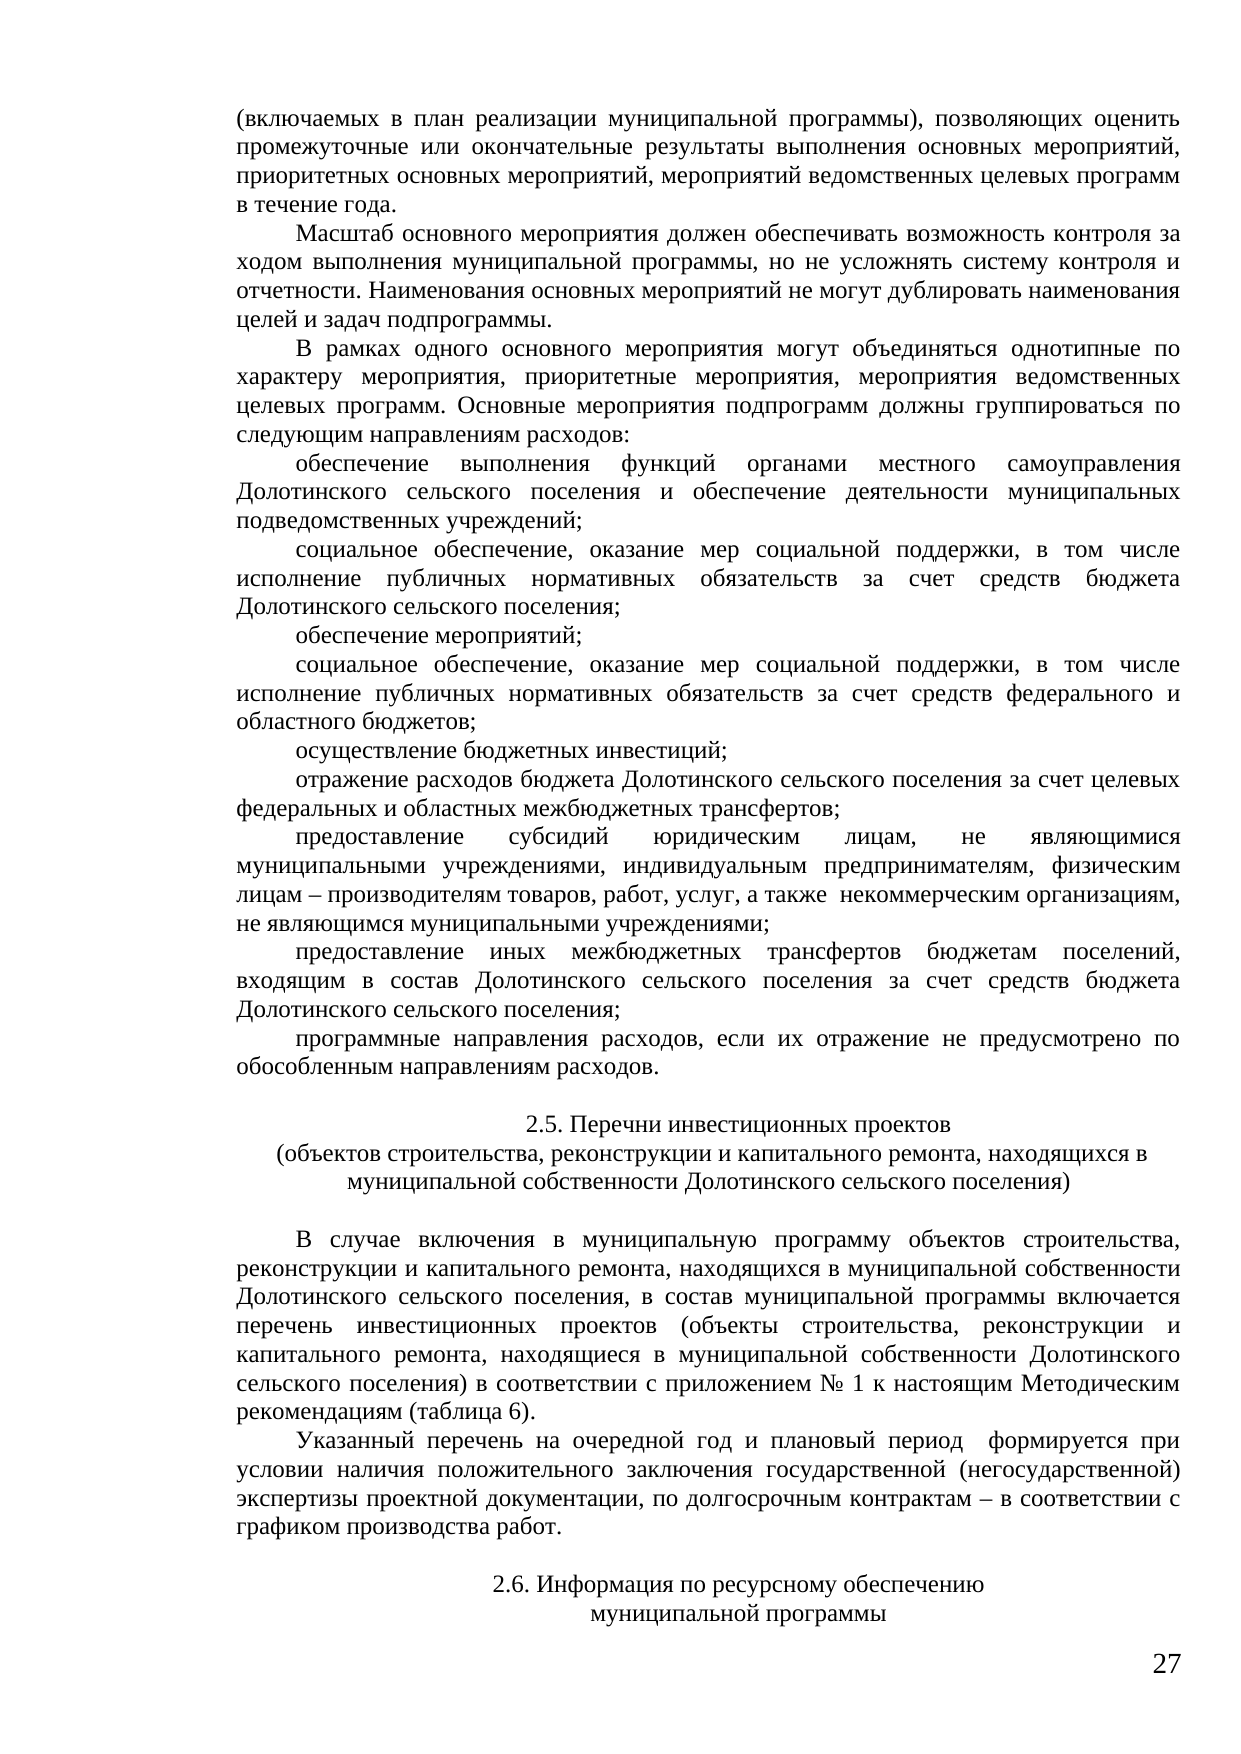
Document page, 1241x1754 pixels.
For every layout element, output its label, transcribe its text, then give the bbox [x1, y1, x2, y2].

text осуществление бюджетных инвестиций; [236, 735, 1181, 764]
text Указанный перечень на очередной год и плановый период формируется при условии наличия положительного заключения государственной (негосударственной) экспертизы проектной документации, по долгосрочным контрактам – в соответствии с графиком производства работ. [236, 1425, 1181, 1540]
text программные направления расходов, если их отражение не предусмотрено по обособленным направлениям расходов. [236, 1023, 1181, 1080]
text Масштаб основного мероприятия должен обеспечивать возможность контроля за ходом выполнения муниципальной программы, но не усложнять систему контроля и отчетности. Наименования основных мероприятий не могут дублировать наименования целей и задач подпрограммы. [236, 218, 1181, 333]
text социальное обеспечение, оказание мер социальной поддержки, в том числе исполнение публичных нормативных обязательств за счет средств бюджета Долотинского сельского поселения; [236, 534, 1181, 620]
text отражение расходов бюджета Долотинского сельского поселения за счет целевых федеральных и областных межбюджетных трансфертов; [236, 764, 1181, 821]
text предоставление субсидий юридическим лицам, не являющимися муниципальными учреждениями, индивидуальным предпринимателям, физическим лицам – производителям товаров, работ, услуг, а также некоммерческим организациям, не являющимся муниципальными учреждениями; [236, 821, 1181, 936]
text муниципальной программы [236, 1598, 1181, 1626]
text обеспечение мероприятий; [236, 620, 1181, 649]
text предоставление иных межбюджетных трансфертов бюджетам поселений, входящим в состав Долотинского сельского поселения за счет средств бюджета Долотинского сельского поселения; [236, 936, 1181, 1023]
text 2.6. Информация по ресурсному обеспечению [236, 1569, 1181, 1598]
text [236, 103, 1181, 218]
text В рамках одного основного мероприятия могут объединяться однотипные по характеру мероприятия, приоритетные мероприятия, мероприятия ведомственных целевых программ. Основные мероприятия подпрограмм должны группироваться по следующим направлениям расходов: [236, 333, 1181, 448]
text обеспечение выполнения функций органами местного самоуправления Долотинского сельского поселения и обеспечение деятельности муниципальных подведомственных учреждений; [236, 448, 1181, 534]
text социальное обеспечение, оказание мер социальной поддержки, в том числе исполнение публичных нормативных обязательств за счет средств федерального и областного бюджетов; [236, 649, 1181, 735]
text 2.5. Перечни инвестиционных проектов (объектов строительства, реконструкции и капитального ремонта, находящихся в муниципальной собственности Долотинского сельского поселения) [236, 1109, 1181, 1195]
text В случае включения в муниципальную программу объектов строительства, реконструкции и капитального ремонта, находящихся в муниципальной собственности Долотинского сельского поселения, в состав муниципальной программы включается перечень инвестиционных проектов (объекты строительства, реконструкции и капитального ремонта, находящиеся в муниципальной собственности Долотинского сельского поселения) в соответствии с приложением № 1 к настоящим Методическим рекомендациям (таблица 6). [236, 1224, 1181, 1425]
